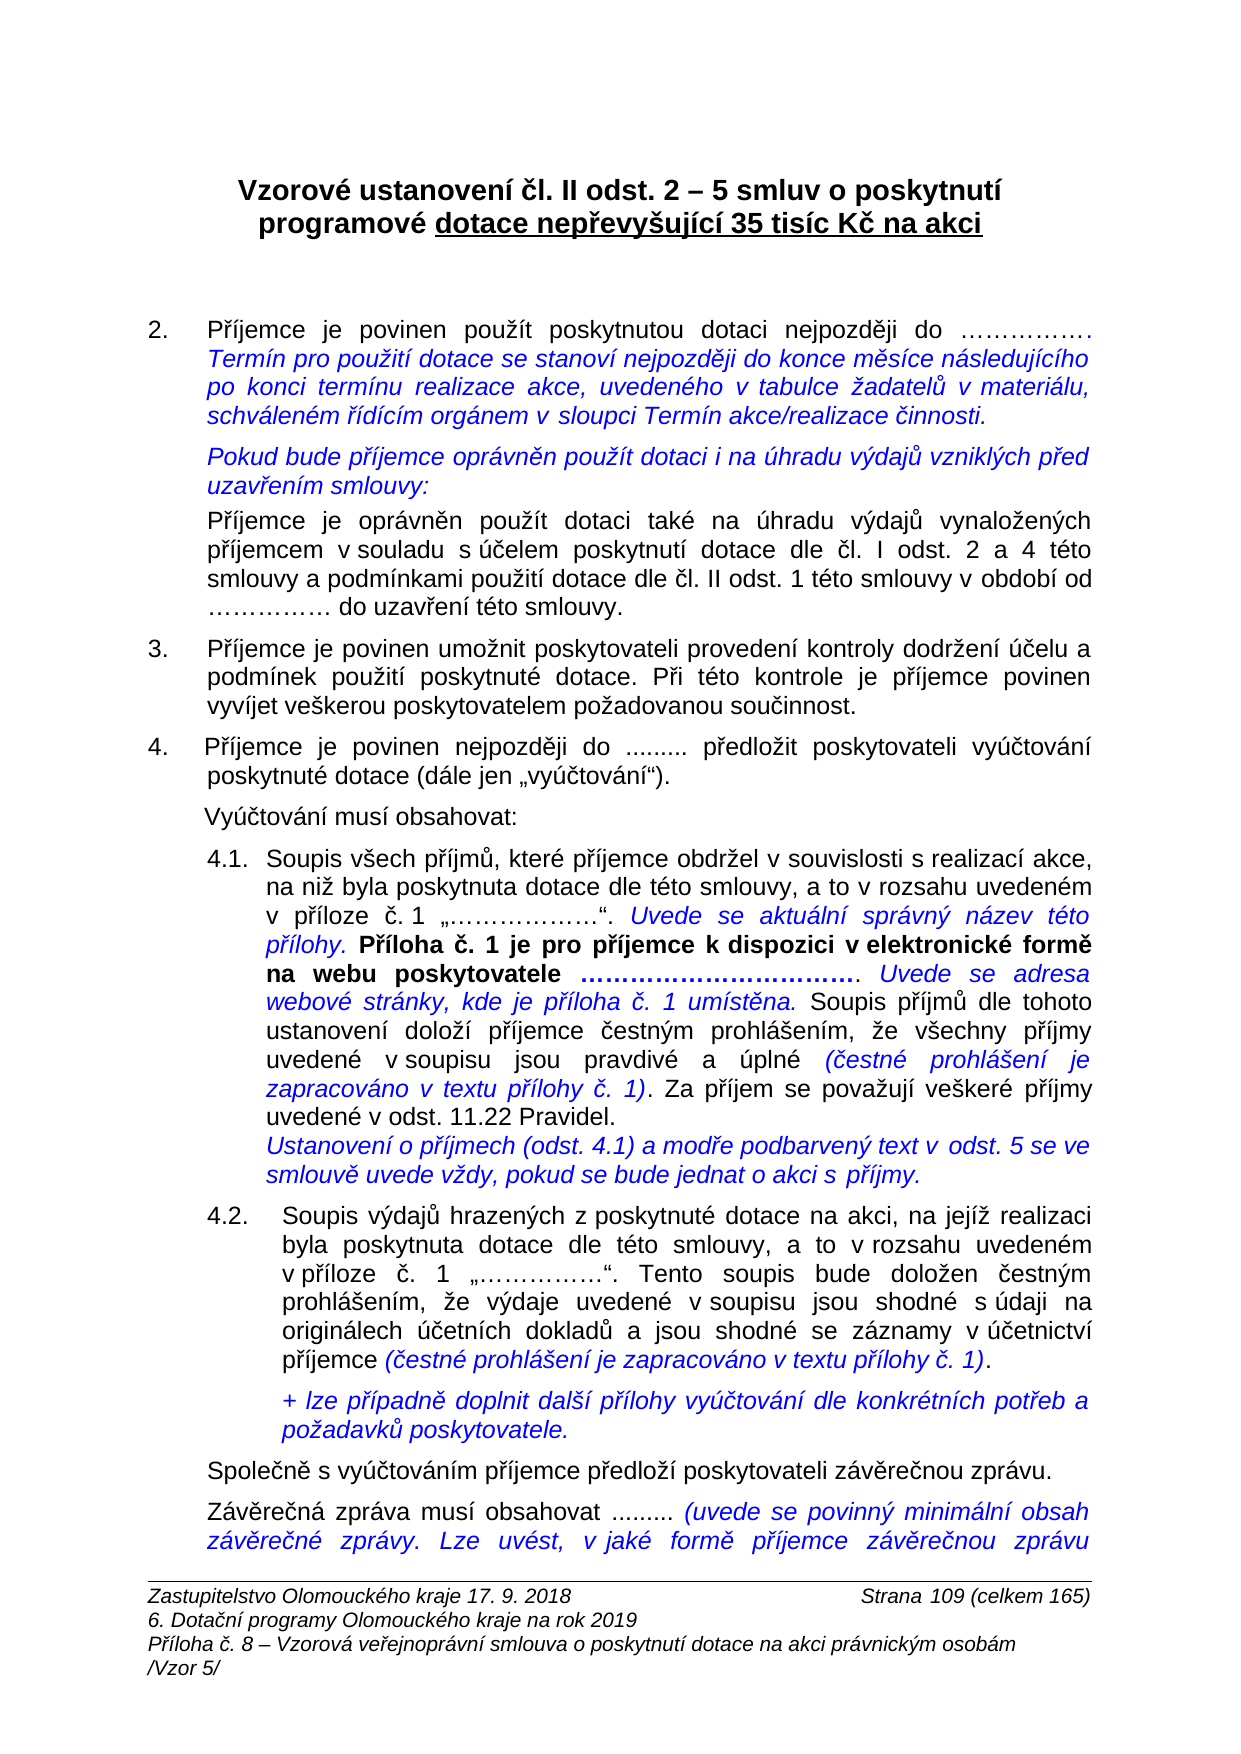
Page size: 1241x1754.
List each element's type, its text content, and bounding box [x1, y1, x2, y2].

text Ustanovení o příjmech (odst. 4.1) a modře podbarvený text v odst. 5 se ve smlouvě uvede vždy, pokud se bude jednat o akci s příjmy. [266, 1131, 1092, 1188]
text Vyúčtování musí obsahovat: [204, 802, 1092, 831]
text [207, 1497, 1092, 1555]
text 4.2. Soupis výdajů hrazených z poskytnuté dotace na akci, na jejíž realizaci byla poskytnuta dotace dle této smlouvy, a to v rozsahu uvedeném v příloze č. 1 „……………“. Tento soupis bude doložen čestným prohlášením, že výdaje uvedené v soupisu jsou shodné s údaji na originálech účetních dokladů a jsou shodné se záznamy v účetnictví příjemce (čestné prohlášení je zapracováno v textu přílohy č. 1). [207, 1201, 1092, 1373]
list Soupis všech příjmů, které příjemce obdržel v souvislosti s realizací akce, na niž byla poskytnuta dotace dle této smlouvy, a to v rozsahu uvedeném v příloze č. 1 „………………“. Uvede se aktuální správný název této přílohy. Příloha č. 1 je pro příjemce k dispozici v elektronické formě na webu poskytovatele ……………………………. Uvede se adresa webové stránky, kde je příloha č. 1 umístěna. Soupis příjmů dle tohoto ustanovení doloží příjemce čestným prohlášením, že všechny příjmy uvedené v soupisu jsou pravdivé a úplné (čestné prohlášení je zapracováno v textu přílohy č. 1). Za příjem se považují veškeré příjmy uvedené v odst. 11.22 Pravidel. [207, 843, 1092, 1131]
list Příjemce je povinen nejpozději do ......... předložit poskytovateli vyúčtování poskytnuté dotace (dále jen „vyúčtování“). [148, 732, 1092, 790]
list Příjemce je povinen umožnit poskytovateli provedení kontroly dodržení účelu a podmínek použití poskytnuté dotace. Při této kontrole je příjemce povinen vyvíjet veškerou poskytovatelem požadovanou součinnost. [148, 633, 1092, 720]
text Pokud bude příjemce oprávněn použít dotaci i na úhradu výdajů vzniklých před uzavřením smlouvy: [207, 442, 1092, 500]
list Příjemce je povinen použít poskytnutou dotaci nejpozději do ……………. Termín pro použití dotace se stanoví nejpozději do konce měsíce následujícího po konci termínu realizace akce, uvedeného v tabulce žadatelů v materiálu, schváleném řídícím orgánem v sloupci Termín akce/realizace činnosti. [148, 315, 1092, 430]
text + lze případně doplnit další přílohy vyúčtování dle konkrétních potřeb a požadavků poskytovatele. [282, 1386, 1092, 1443]
text Společně s vyúčtováním příjemce předloží poskytovateli závěrečnou zprávu. [207, 1456, 1092, 1485]
text Příjemce je oprávněn použít dotaci také na úhradu výdajů vynaložených příjemcem v souladu s účelem poskytnutí dotace dle čl. I odst. 2 a 4 této smlouvy a podmínkami použití dotace dle čl. II odst. 1 této smlouvy v období od …………… do uzavření této smlouvy. [207, 506, 1092, 621]
text Vzorové ustanovení čl. II odst. 2 – 5 smluv o poskytnutí programové dotace nepřevyšující 35 tisíc Kč na akci [148, 173, 1092, 240]
